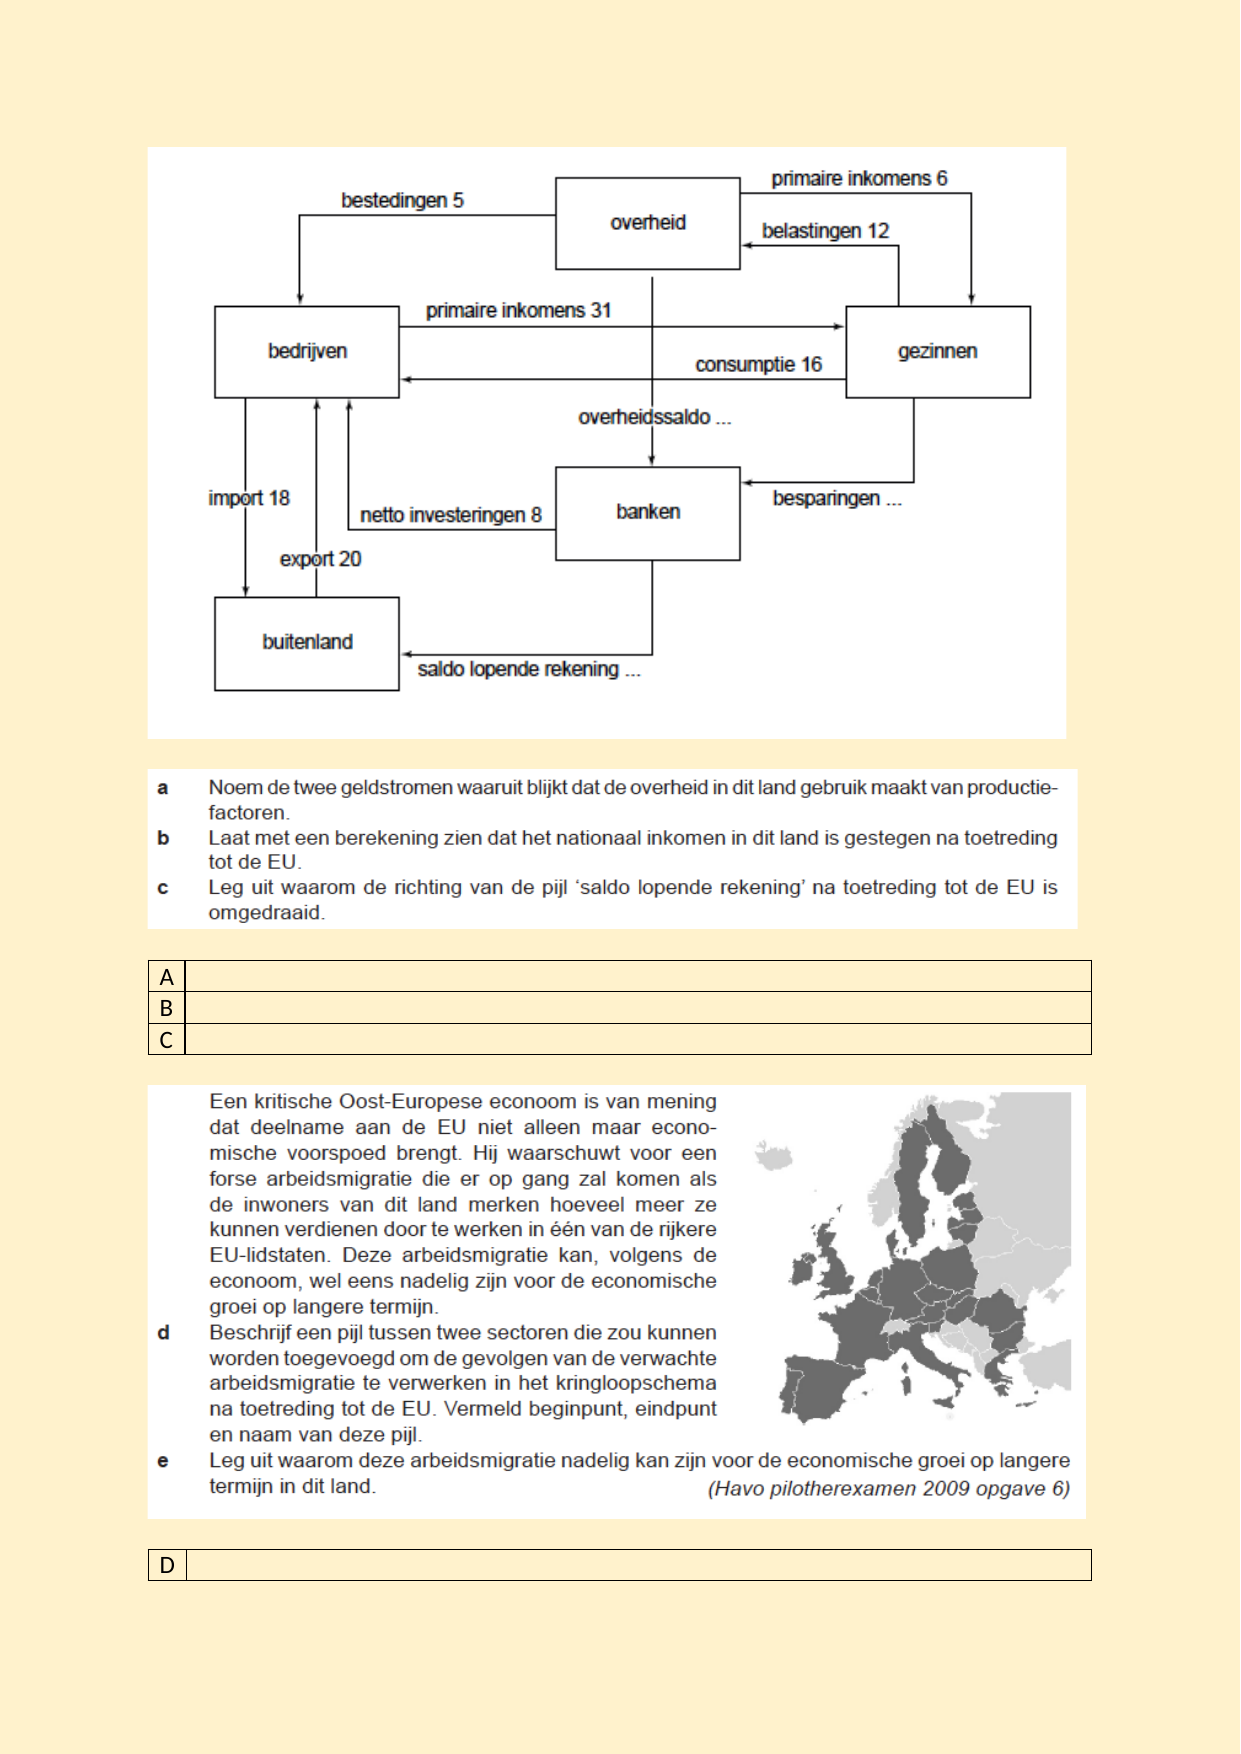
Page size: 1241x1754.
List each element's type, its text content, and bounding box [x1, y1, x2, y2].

table_cell C [149, 1024, 184, 1054]
picture [147, 769, 1078, 929]
table_header D [149, 1550, 186, 1580]
picture [147, 147, 1067, 739]
table_cell B [149, 992, 184, 1023]
table_header A [149, 961, 184, 991]
picture [147, 1085, 1086, 1519]
table_cell [186, 992, 1091, 1023]
table_cell [186, 1024, 1091, 1054]
table_header [186, 961, 1091, 991]
table_header [187, 1550, 1091, 1580]
